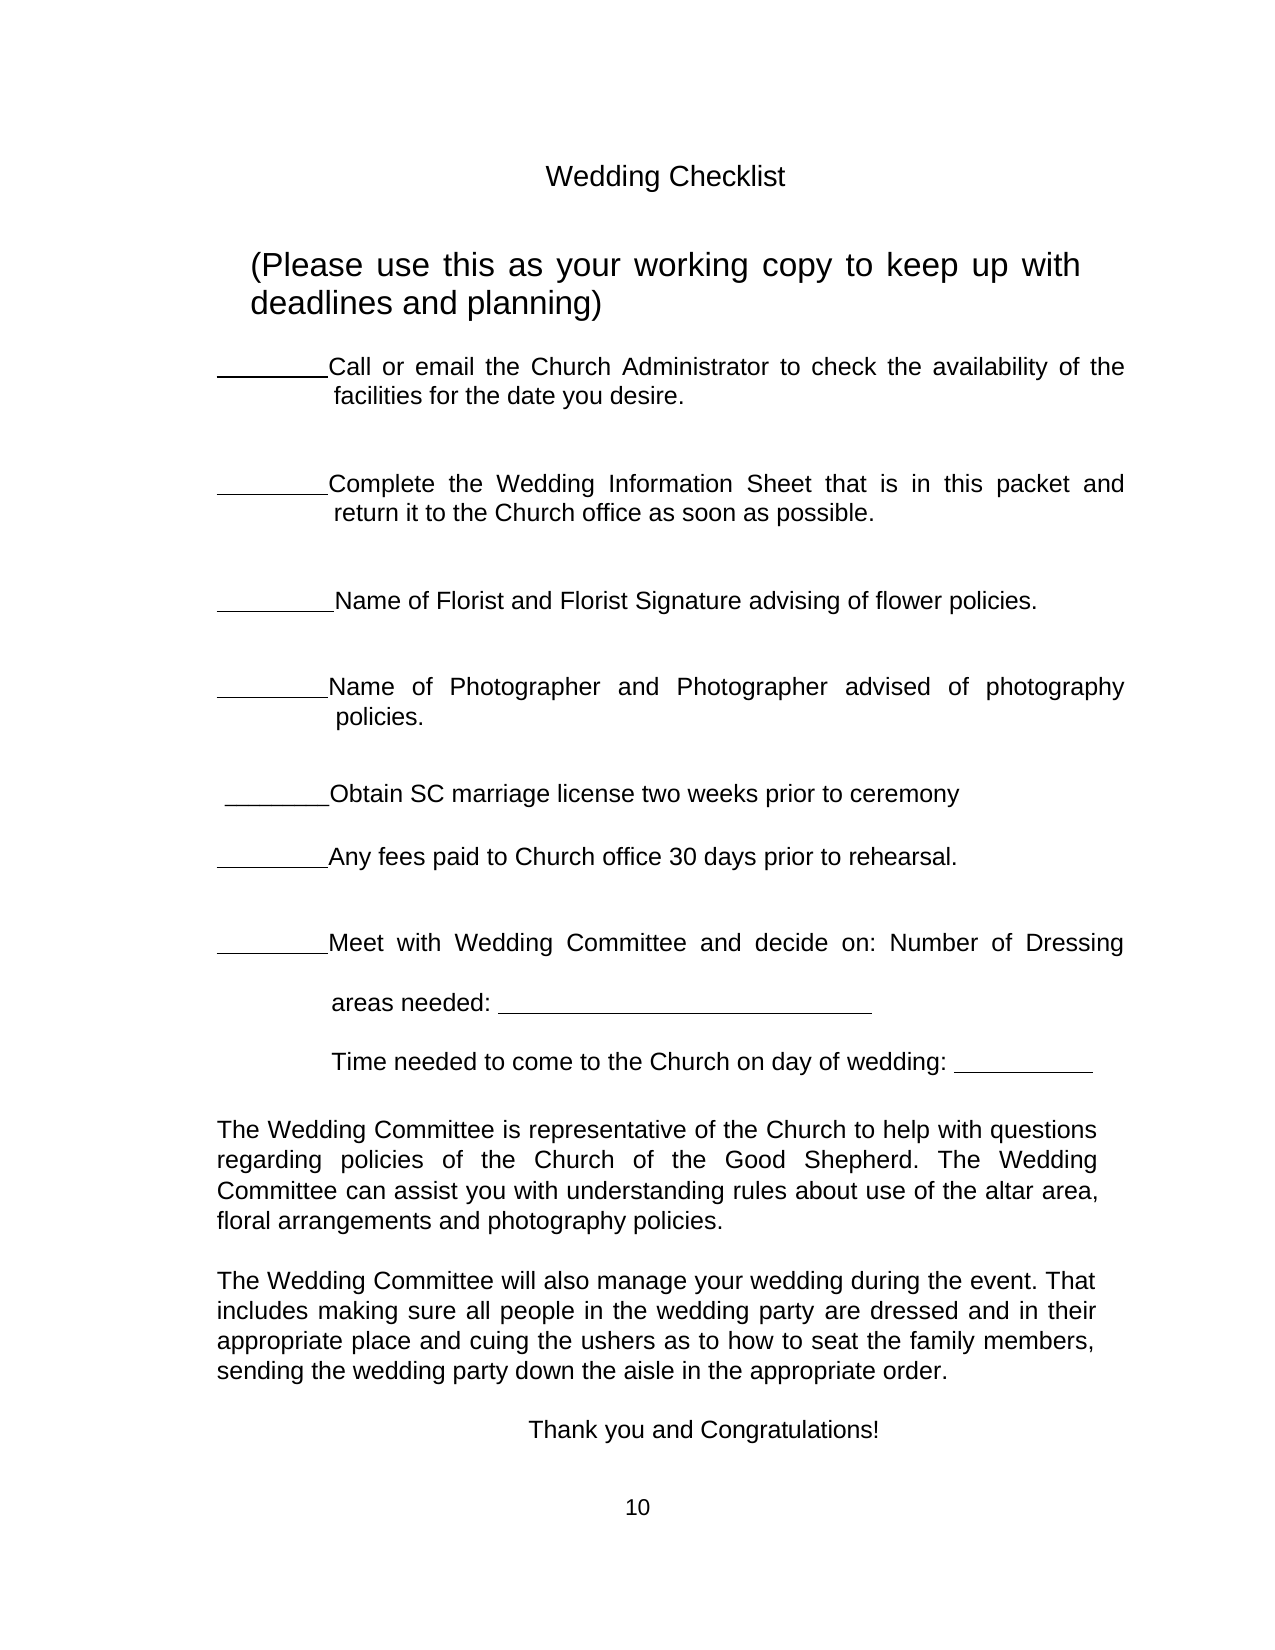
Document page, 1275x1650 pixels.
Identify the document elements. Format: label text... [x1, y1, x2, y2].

subtitle Wedding Checklist [250, 159, 1081, 193]
text The Wedding Committee is representative of the Church to help with questions regarding policies of the Church of the Good Shepherd. The Wedding Committee can assist you with understanding rules about use of the altar area, floral arrangements and photography policies. [217, 1115, 1099, 1235]
text Name of Florist and Florist Signature advising of flower policies. [217, 586, 1125, 614]
text Any fees paid to Church office 30 days prior to rehearsal. [217, 842, 1125, 870]
text Complete the Wedding Information Sheet that is in this packet and return it to the Church office as soon as possible. [217, 468, 1125, 527]
text Name of Photographer and Photographer advised of photography policies. [217, 672, 1125, 730]
text _________Obtain SC marriage license two weeks prior to ceremony [150, 779, 1125, 808]
text Meet with Wedding Committee and decide on: Number of Dressing areas needed: [217, 928, 1125, 1017]
text Call or email the Church Administrator to check the availability of the facilities for the date you desire. [217, 352, 1125, 410]
text Thank you and Congratulations! [528, 1415, 1125, 1444]
subtitle (Please use this as your working copy to keep up with deadlines and planning) [250, 245, 1081, 322]
text Time needed to come to the Church on day of wedding: [331, 1048, 1125, 1076]
text The Wedding Committee will also manage your wedding during the event. That includes making sure all people in the wedding party are dressed and in their appropriate place and cuing the ushers as to how to seat the family members, sending the wedding party down the aisle in the appropriate order. [217, 1266, 1097, 1385]
